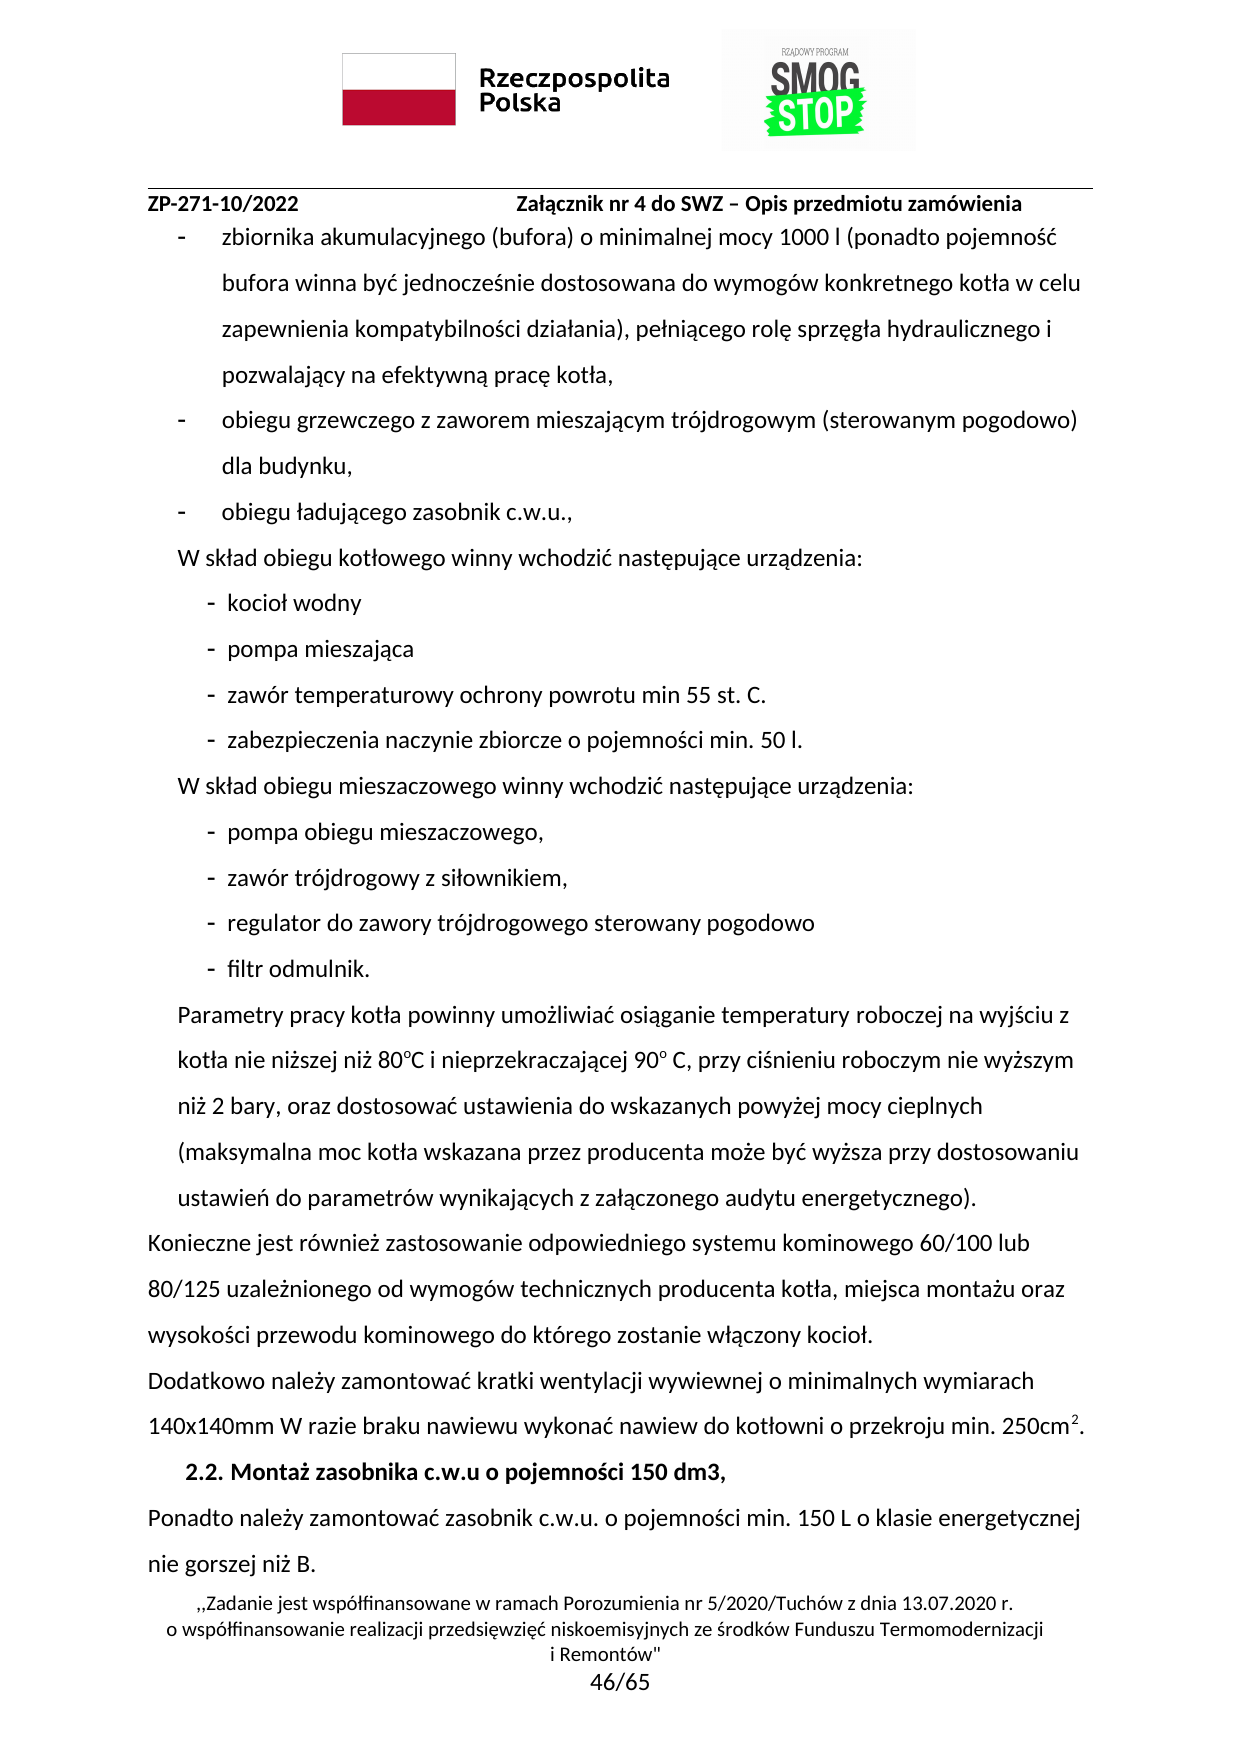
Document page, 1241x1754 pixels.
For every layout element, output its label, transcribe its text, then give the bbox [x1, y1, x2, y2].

picture [317, 29, 694, 149]
text W skład obiegu kotłowego winny wchodzić następujące urządzenia: [148, 542, 1092, 572]
list filtr odmulnik. [177, 953, 1092, 984]
list zabezpieczenia naczynie zbiorcze o pojemności min. 50 l. [177, 724, 1092, 755]
text Ponadto należy zamontować zasobnik c.w.u. o pojemności min. 150 L o klasie energetycznej nie gorszej niż B. [148, 1502, 1092, 1578]
list zawór temperaturowy ochrony powrotu min 55 st. C. [177, 679, 1092, 709]
list pompa mieszająca [177, 633, 1092, 664]
list obiegu ładującego zasobnik c.w.u., [177, 496, 1092, 526]
list kocioł wodny [177, 587, 1092, 618]
list zbiornika akumulacyjnego (bufora) o minimalnej mocy 1000 l (ponadto pojemność bufora winna być jednocześnie dostosowana do wymogów konkretnego kotła w celu zapewnienia kompatybilności działania), pełniącego rolę sprzęgła hydraulicznego i pozwalający na efektywną pracę kotła, [177, 222, 1092, 389]
list obiegu grzewczego z zaworem mieszającym trójdrogowym (sterowanym pogodowo) dla budynku, [177, 404, 1092, 481]
text W skład obiegu mieszaczowego winny wchodzić następujące urządzenia: [148, 770, 1092, 801]
text Parametry pracy kotła powinny umożliwiać osiąganie temperatury roboczej na wyjściu z kotła nie niższej niż 80oC i nieprzekraczającej 90o C, przy ciśnieniu roboczym nie wyższym niż 2 bary, oraz dostosować ustawienia do wskazanych powyżej mocy cieplnych (maksymalna moc kotła wskazana przez producenta może być wyższa przy dostosowaniu ustawień do parametrów wynikających z załączonego audytu energetycznego). [177, 999, 1092, 1212]
list regulator do zawory trójdrogowego sterowany pogodowo [177, 907, 1092, 938]
picture [721, 29, 917, 151]
text Konieczne jest również zastosowanie odpowiedniego systemu kominowego 60/100 lub 80/125 uzależnionego od wymogów technicznych producenta kotła, miejsca montażu oraz wysokości przewodu kominowego do którego zostanie włączony kocioł. [148, 1228, 1092, 1349]
list Montaż zasobnika c.w.u o pojemności 150 dm3, [185, 1456, 1092, 1487]
text Dodatkowo należy zamontować kratki wentylacji wywiewnej o minimalnych wymiarach 140x140mm W razie braku nawiewu wykonać nawiew do kotłowni o przekroju min. 250cm2. [148, 1365, 1092, 1441]
list zawór trójdrogowy z siłownikiem, [177, 862, 1092, 892]
list pompa obiegu mieszaczowego, [177, 816, 1092, 847]
